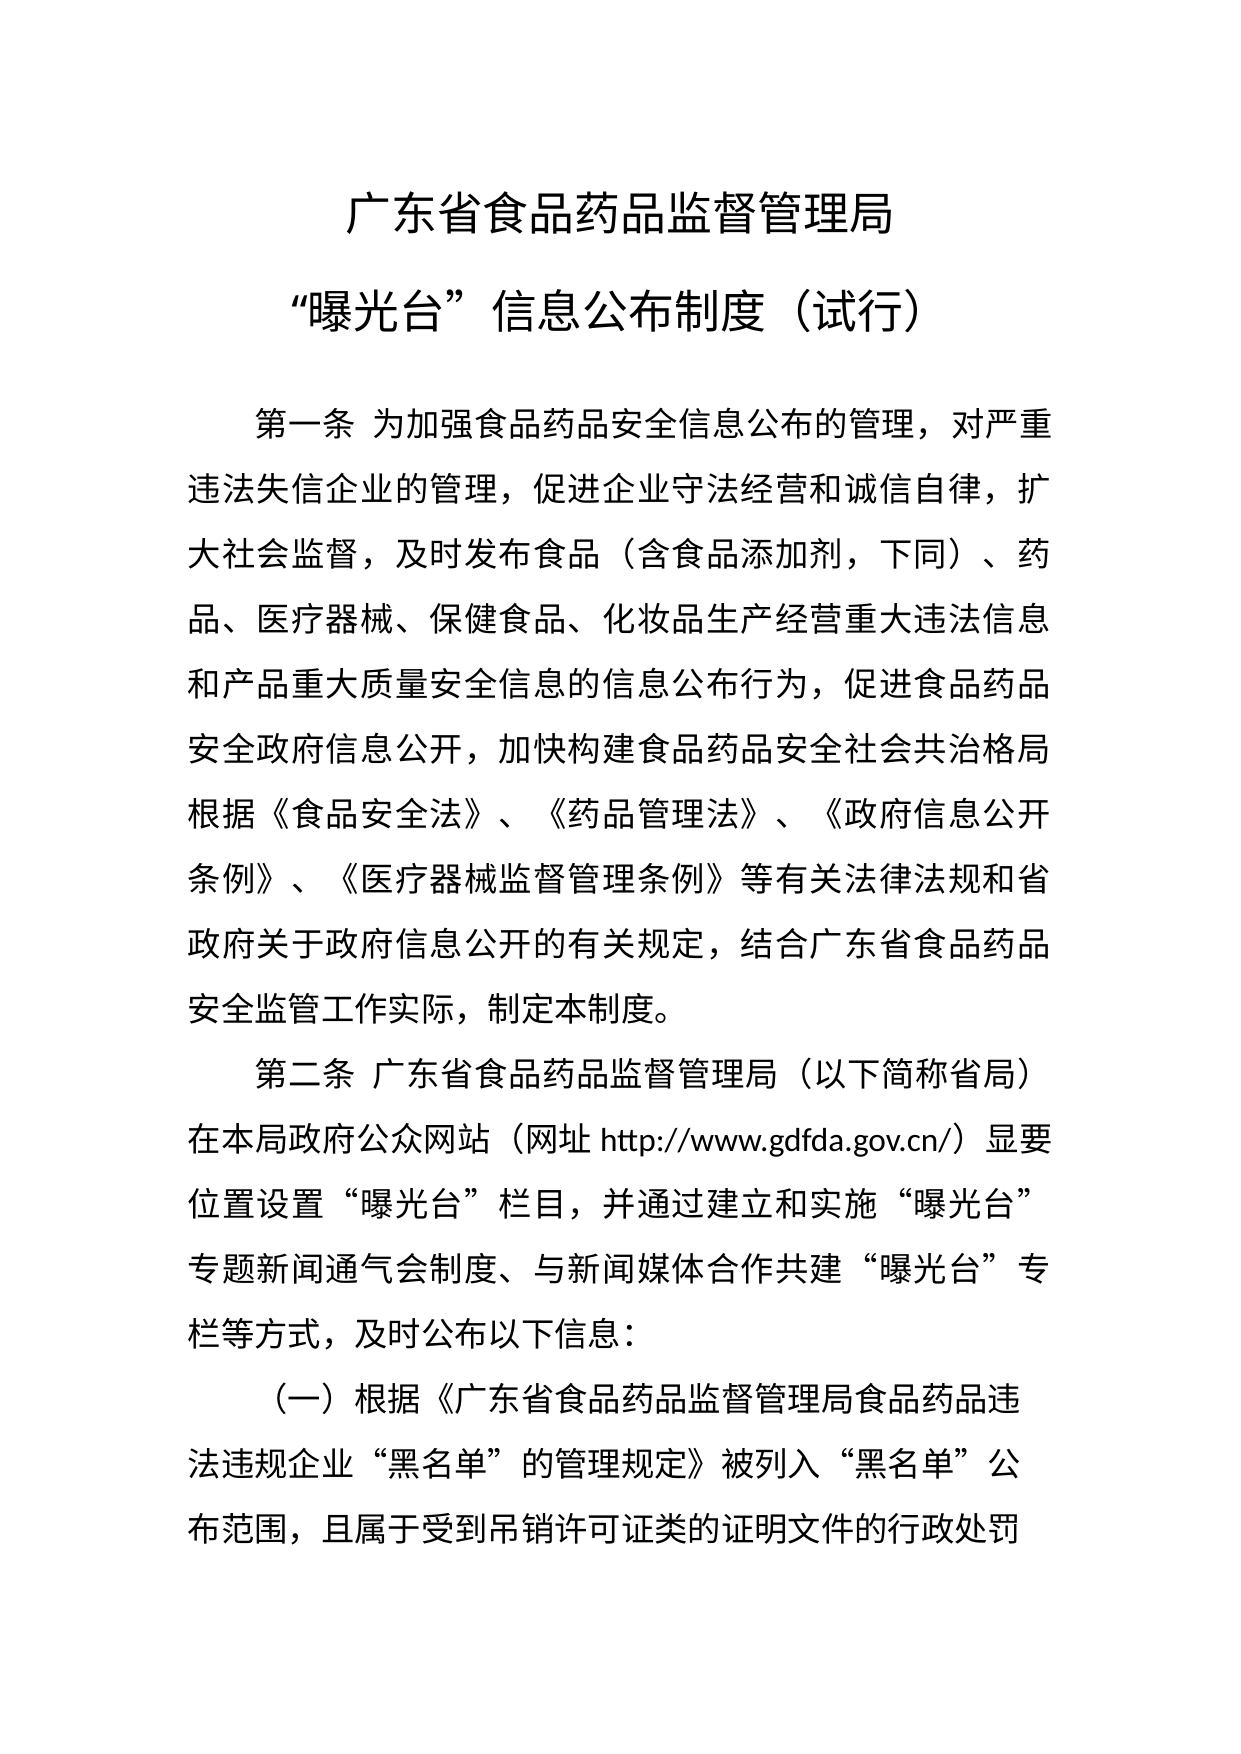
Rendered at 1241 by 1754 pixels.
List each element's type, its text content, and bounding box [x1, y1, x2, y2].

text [187, 1364, 1053, 1559]
text “曝光台”信息公布制度（试行） [187, 259, 1053, 357]
text 广东省食品药品监督管理局 [187, 162, 1053, 259]
text 第二条 广东省食品药品监督管理局（以下简称省局）在本局政府公众网站（网址http://www.gdfda.gov.cn/）显要位置设置“曝光台”栏目，并通过建立和实施“曝光台”专题新闻通气会制度、与新闻媒体合作共建“曝光台”专栏等方式，及时公布以下信息： [187, 1039, 1053, 1364]
text 第一条 为加强食品药品安全信息公布的管理，对严重违法失信企业的管理，促进企业守法经营和诚信自律，扩大社会监督，及时发布食品（含食品添加剂，下同）、药品、医疗器械、保健食品、化妆品生产经营重大违法信息和产品重大质量安全信息的信息公布行为，促进食品药品安全政府信息公开，加快构建食品药品安全社会共治格局，根据《食品安全法》、《药品管理法》、《政府信息公开条例》、《医疗器械监督管理条例》等有关法律法规和省政府关于政府信息公开的有关规定，结合广东省食品药品安全监管工作实际，制定本制度。 [187, 389, 1053, 1039]
